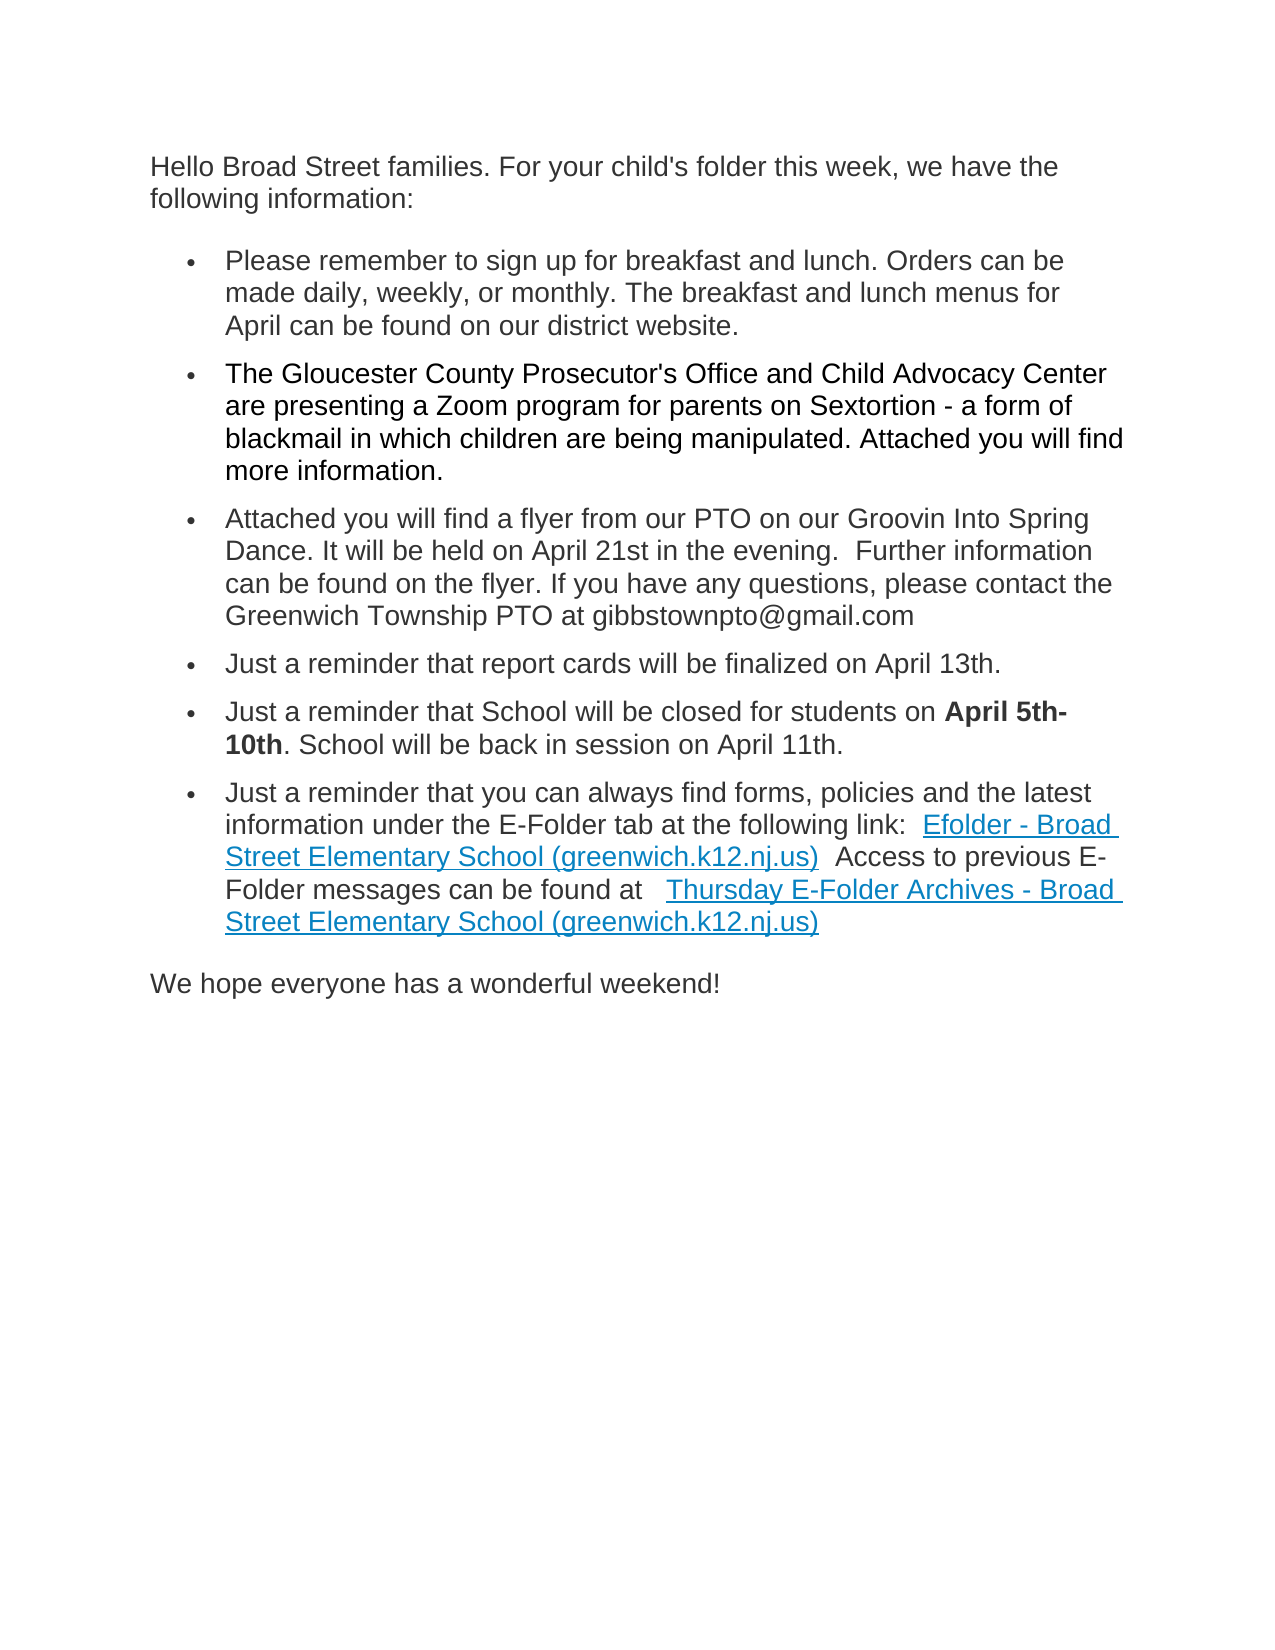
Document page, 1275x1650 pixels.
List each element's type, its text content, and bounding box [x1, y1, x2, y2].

list The Gloucester County Prosecutor's Office and Child Advocacy Center are presenting a Zoom program for parents on Sextortion - a form of blackmail in which children are being manipulated. Attached you will find more information. [187, 357, 1125, 486]
list Attached you will find a flyer from our PTO on our Groovin Into Spring Dance. It will be held on April 21st in the evening. Further information can be found on the flyer. If you have any questions, please contact the Greenwich Township PTO at gibbstownpto@gmail.com [187, 502, 1125, 632]
list Just a reminder that you can always find forms, policies and the latest information under the E-Folder tab at the following link: Efolder - Broad Street Elementary School (greenwich.k12.nj.us) Access to previous E-Folder messages can be found at Thursday E-Folder Archives - Broad Street Elementary School (greenwich.k12.nj.us) [187, 776, 1125, 938]
text Hello Broad Street families. For your child's folder this week, we have the following information:​​ [150, 150, 1125, 215]
text ​​​We hope everyone has a wonderful weekend! [150, 967, 1125, 999]
list Just a reminder that report cards will be finalized on April 13th. [187, 647, 1125, 679]
list Just a reminder that School will be closed for students on April 5th-10th. School will be back in session on April 11th. [187, 695, 1125, 760]
list Please remember to sign up for breakfast and lunch. Orders can be made daily, weekly, or monthly. The breakfast and lunch menus for April can be found on our district website.​ [187, 244, 1125, 341]
